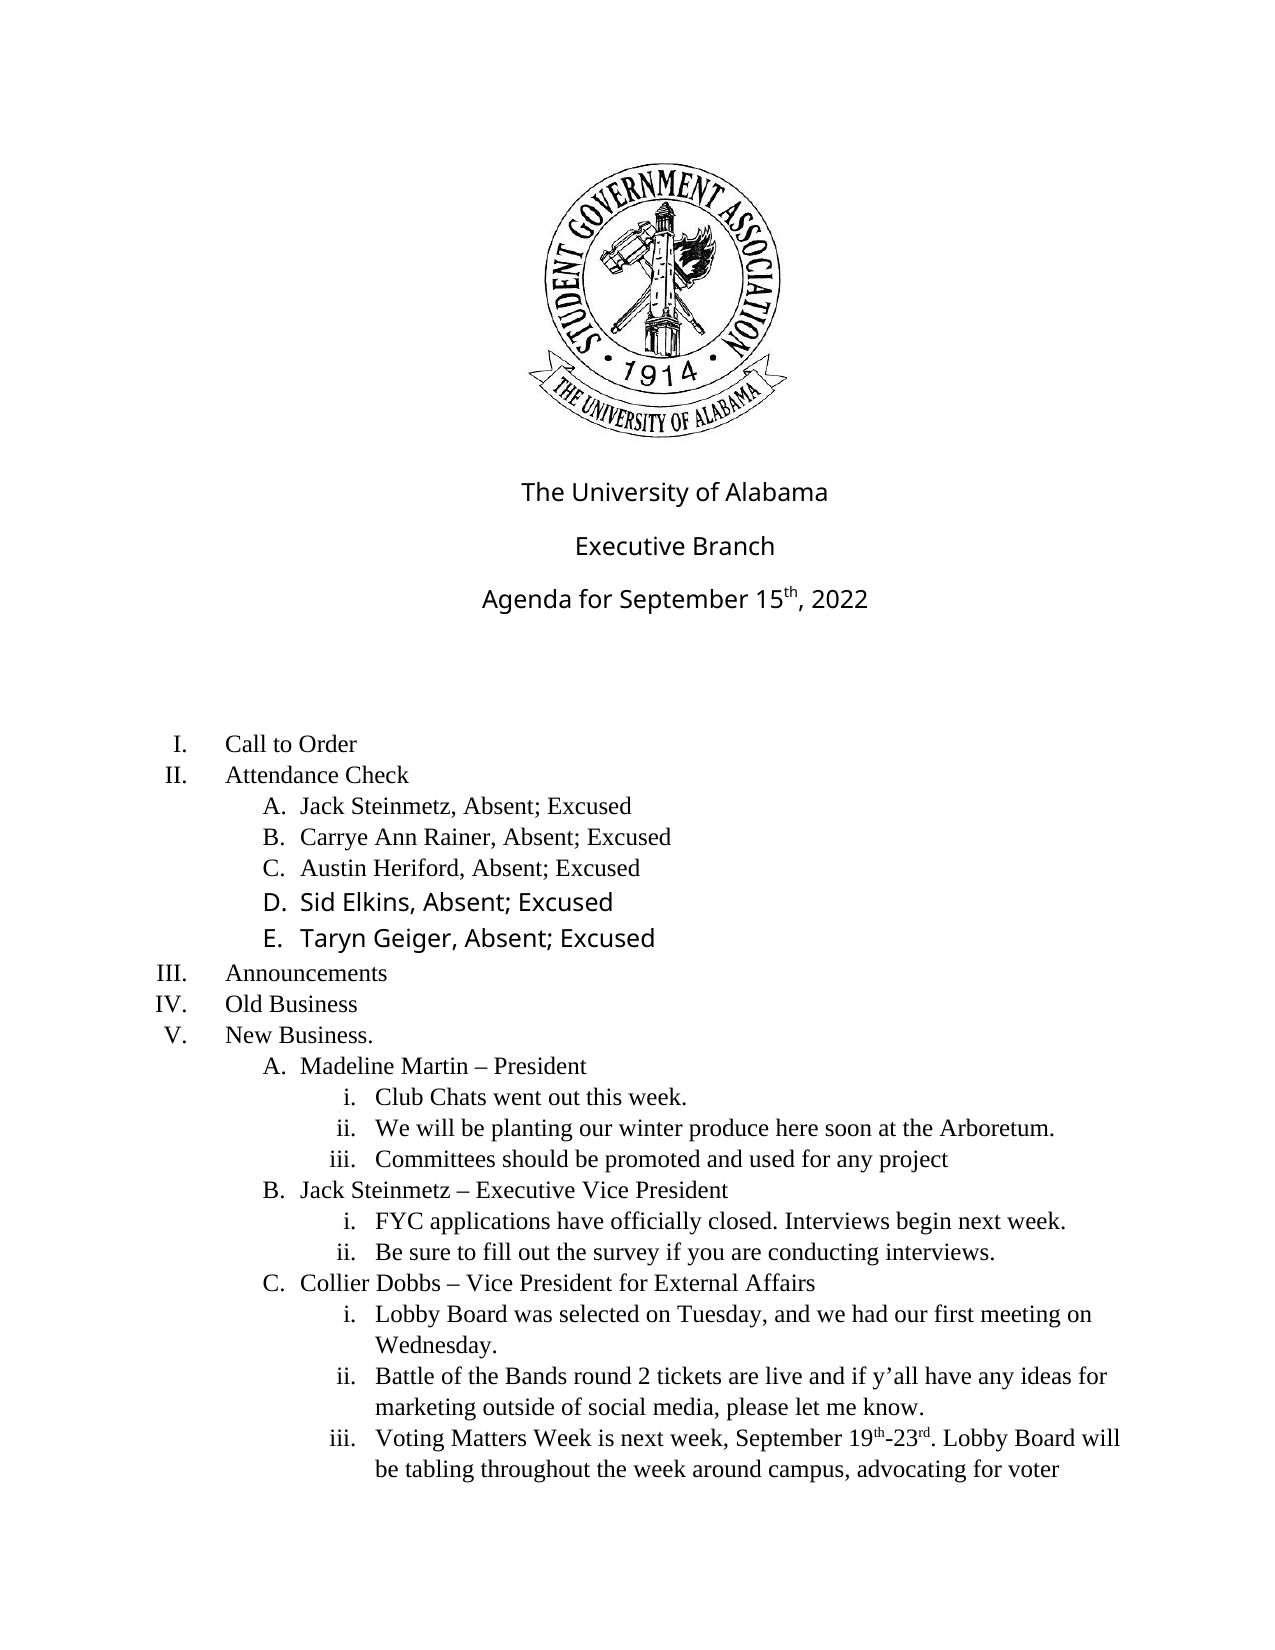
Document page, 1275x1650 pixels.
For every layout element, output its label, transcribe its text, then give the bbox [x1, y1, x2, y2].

list New Business. [187, 1020, 1125, 1049]
list Committees should be promoted and used for any project [356, 1144, 1125, 1173]
list Taryn Geiger, Absent; Excused [262, 921, 1125, 955]
list Be sure to fill out the survey if you are conducting interviews. [356, 1237, 1125, 1266]
list Announcements [187, 958, 1125, 987]
list Battle of the Bands round 2 tickets are live and if y’all have any ideas for marketing outside of social media, please let me know. [356, 1361, 1125, 1421]
list Call to Order [187, 729, 1125, 758]
list Sid Elkins, Absent; Excused [262, 884, 1125, 918]
list FYC applications have officially closed. Interviews begin next week. [356, 1206, 1125, 1235]
list Lobby Board was selected on Tuesday, and we had our first meeting on Wednesday. [356, 1299, 1125, 1359]
list Club Chats went out this week. [356, 1082, 1125, 1111]
text The University of Alabama [225, 475, 1125, 509]
list Old Business [187, 989, 1125, 1018]
list We will be planting our winter produce here soon at the Arboretum. [356, 1113, 1125, 1142]
list Carrye Ann Rainer, Absent; Excused [262, 822, 1125, 851]
list Jack Steinmetz – Executive Vice President [262, 1175, 1125, 1204]
list Madeline Martin – President [262, 1051, 1125, 1080]
list Collier Dobbs – Vice President for External Affairs [262, 1268, 1125, 1297]
list Jack Steinmetz, Absent; Excused [262, 791, 1125, 820]
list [356, 1423, 1125, 1483]
list Attendance Check [187, 760, 1125, 789]
text Agenda for September 15th, 2022 [225, 582, 1125, 616]
picture [450, 150, 888, 457]
list Austin Heriford, Absent; Excused [262, 853, 1125, 882]
text Executive Branch [150, 528, 1125, 563]
